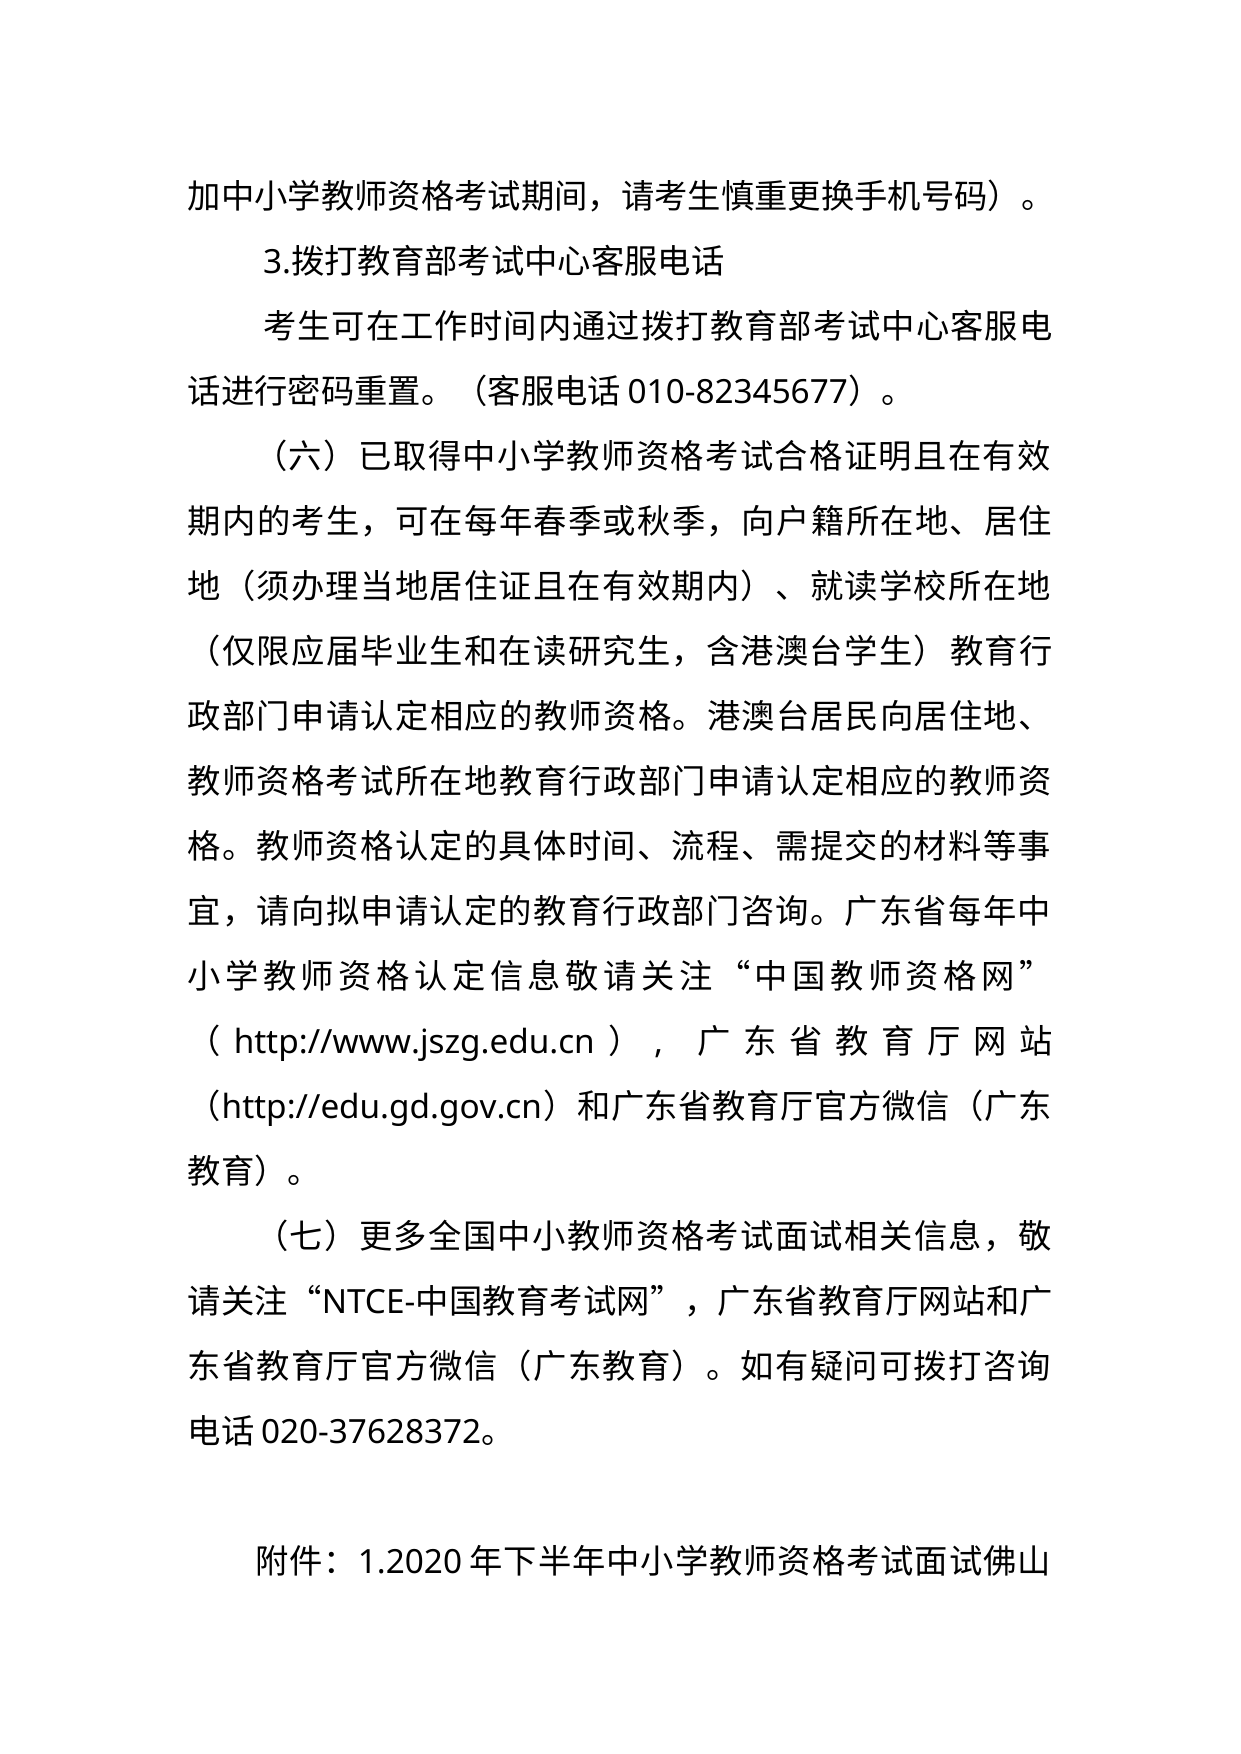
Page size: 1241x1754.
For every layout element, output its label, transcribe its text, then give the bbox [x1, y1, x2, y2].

text （六）已取得中小学教师资格考试合格证明且在有效期内的考生，可在每年春季或秋季，向户籍所在地、居住地（须办理当地居住证且在有效期内）、就读学校所在地（仅限应届毕业生和在读研究生，含港澳台学生）教育行政部门申请认定相应的教师资格。港澳台居民向居住地、教师资格考试所在地教育行政部门申请认定相应的教师资格。教师资格认定的具体时间、流程、需提交的材料等事宜，请向拟申请认定的教育行政部门咨询。广东省每年中小学教师资格认定信息敬请关注“中国教师资格网”（http://www.jszg.edu.cn）, 广东省教育厅网站（http://edu.gd.gov.cn）和广东省教育厅官方微信（广东教育）。 [187, 422, 1053, 1202]
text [187, 1527, 1053, 1592]
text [187, 162, 1053, 227]
text 考生可在工作时间内通过拨打教育部考试中心客服电话进行密码重置。（客服电话010-82345677）。 [187, 292, 1053, 422]
text 3.拨打教育部考试中心客服电话 [187, 227, 1053, 292]
text （七）更多全国中小教师资格考试面试相关信息，敬请关注“NTCE-中国教育考试网”，广东省教育厅网站和广东省教育厅官方微信（广东教育）。如有疑问可拨打咨询电话020-37628372。 [187, 1202, 1053, 1462]
